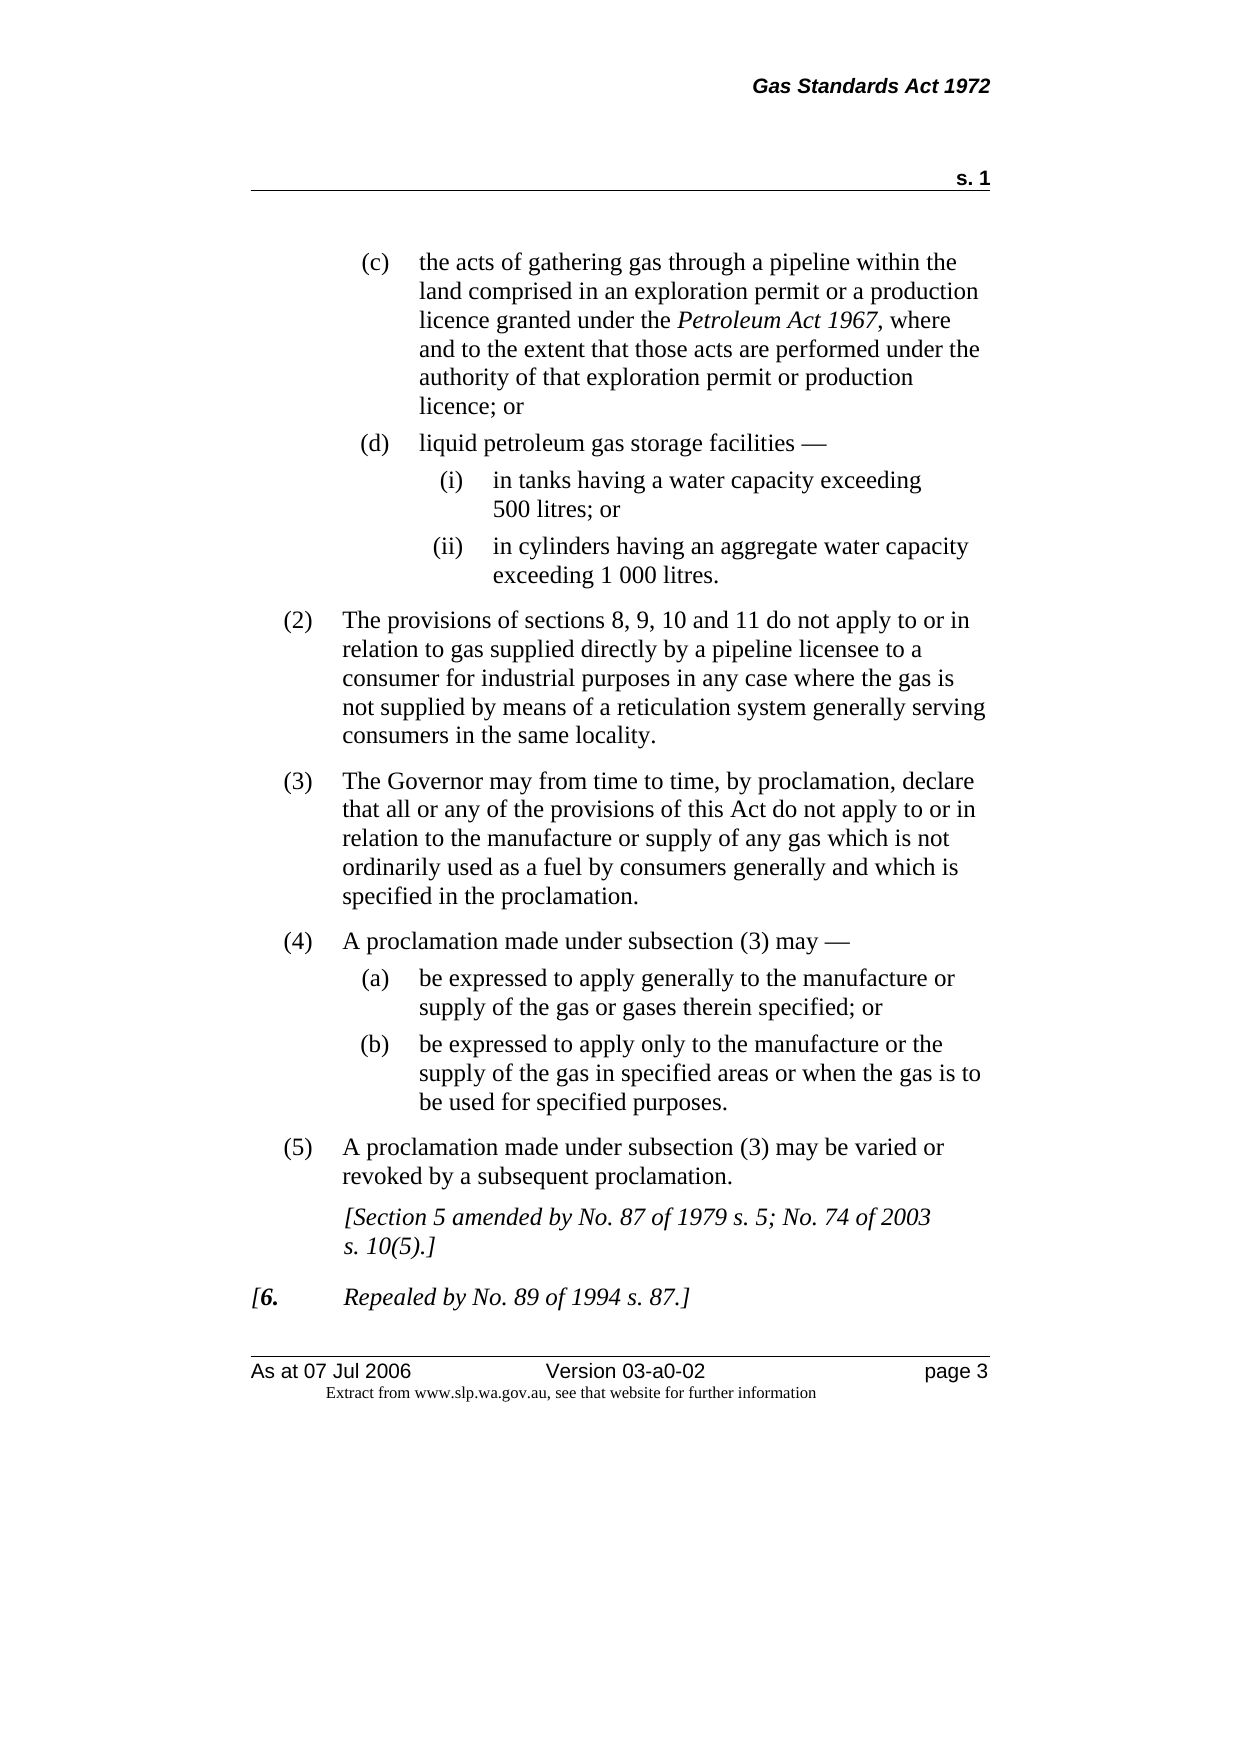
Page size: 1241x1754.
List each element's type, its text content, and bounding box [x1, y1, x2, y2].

text (2) The provisions of sections 8, 9, 10 and 11 do not apply to or in relation to gas supplied directly by a pipeline licensee to a consumer for industrial purposes in any case where the gas is not supplied by means of a reticulation system generally serving consumers in the same locality. [251, 605, 990, 749]
text (c) the acts of gathering gas through a pipeline within the land comprised in an exploration permit or a production licence granted under the Petroleum Act 1967, where and to the extent that those acts are performed under the authority of that exploration permit or production licence; or [251, 247, 990, 420]
text (5) A proclamation made under subsection (3) may be varied or revoked by a subsequent proclamation. [251, 1132, 990, 1189]
text (3) The Governor may from time to time, by proclamation, declare that all or any of the provisions of this Act do not apply to or in relation to the manufacture or supply of any gas which is not ordinarily used as a fuel by consumers generally and which is specified in the proclamation. [251, 766, 990, 909]
text (ii) in cylinders having an aggregate water capacity exceeding 1 000 litres. [251, 531, 990, 589]
text (b) be expressed to apply only to the manufacture or the supply of the gas in specified areas or when the gas is to be used for specified purposes. [251, 1029, 990, 1115]
text (i) in tanks having a water capacity exceeding 500 litres; or [251, 465, 990, 523]
text [6. Repealed by No. 89 of 1994 s. 87.] [251, 1282, 990, 1311]
text (d) liquid petroleum gas storage facilities — [251, 428, 990, 457]
text (4) A proclamation made under subsection (3) may — [251, 926, 990, 955]
text (a) be expressed to apply generally to the manufacture or supply of the gas or gases therein specified; or [251, 963, 990, 1021]
text [Section 5 amended by No. 87 of 1979 s. 5; No. 74 of 2003 s. 10(5).] [251, 1202, 990, 1259]
